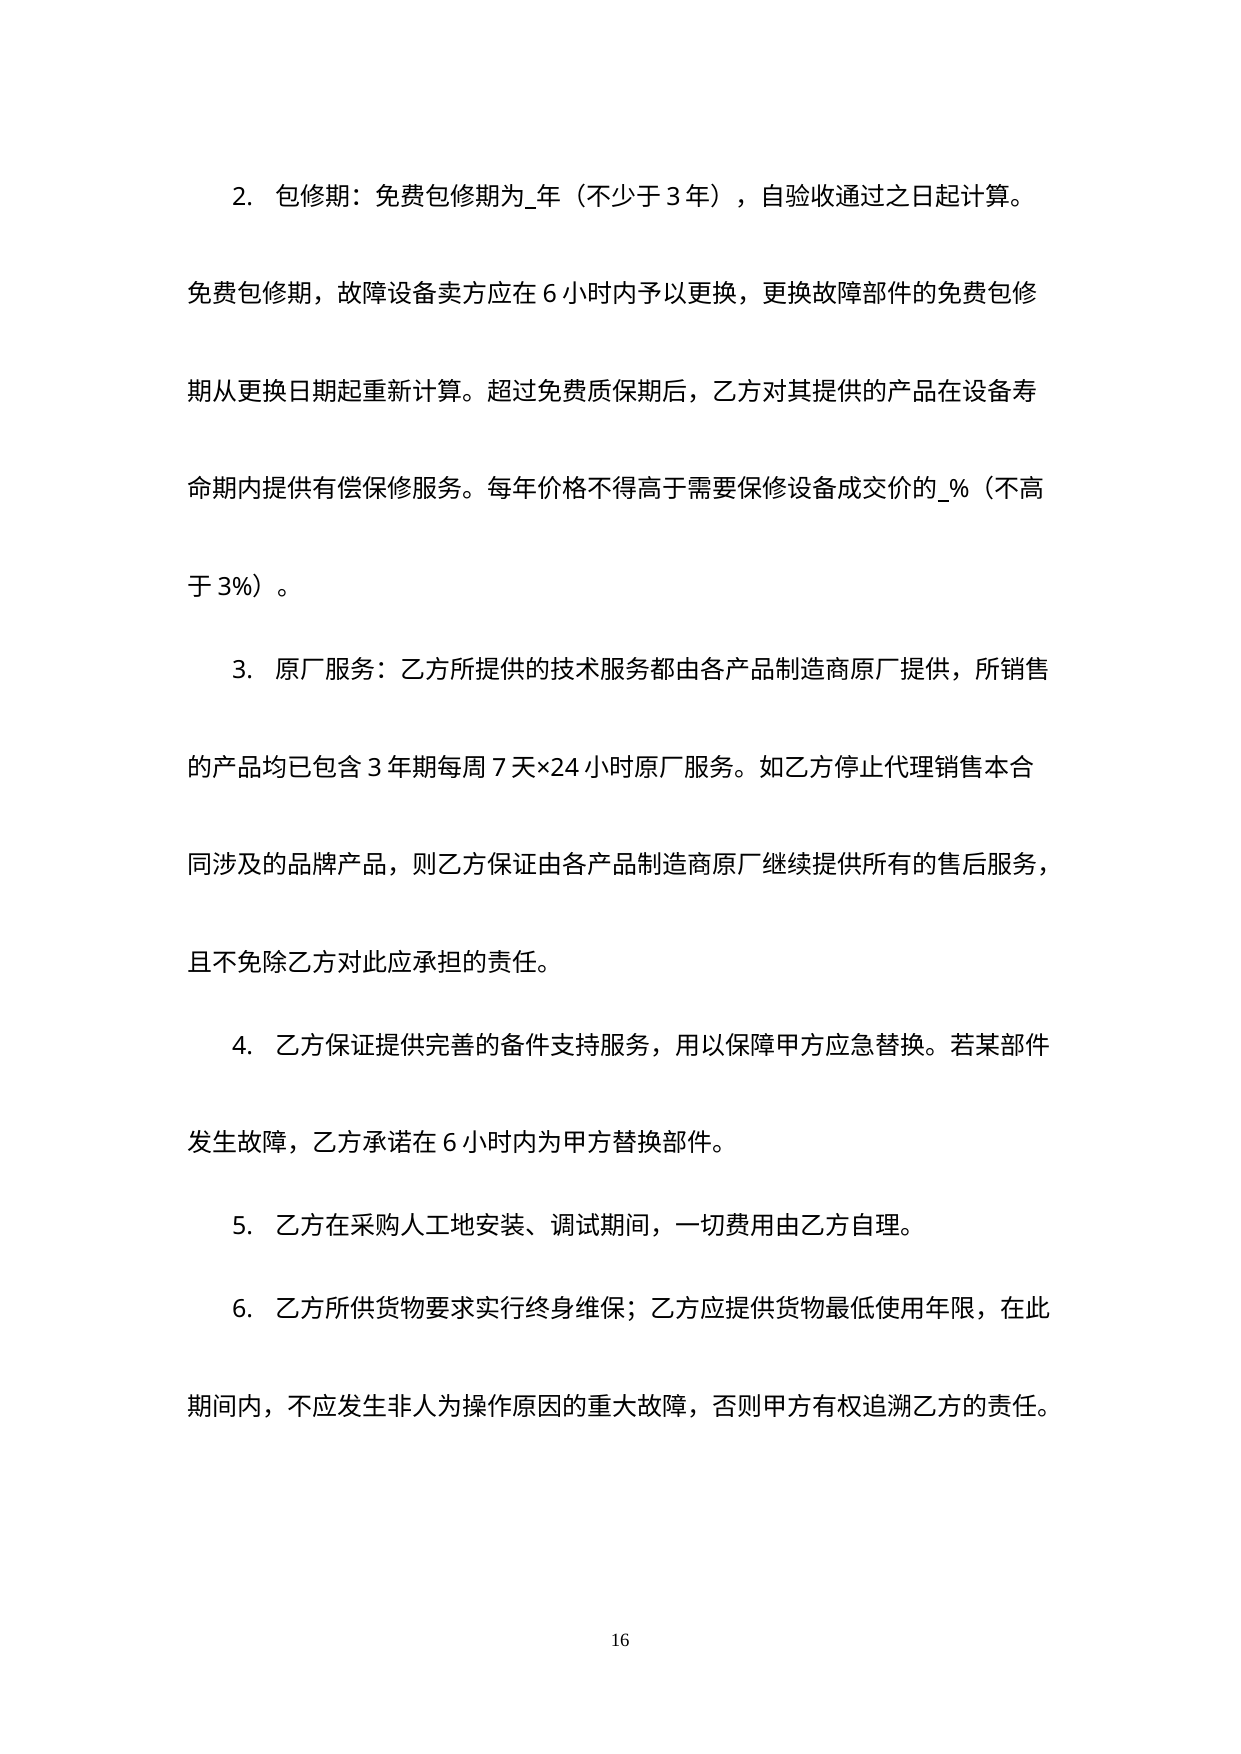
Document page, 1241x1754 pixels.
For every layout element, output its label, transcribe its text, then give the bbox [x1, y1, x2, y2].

list 原厂服务：乙方所提供的技术服务都由各产品制造商原厂提供，所销售的产品均已包含3年期每周7天×24小时原厂服务。如乙方停止代理销售本合同涉及的品牌产品，则乙方保证由各产品制造商原厂继续提供所有的售后服务，且不免除乙方对此应承担的责任。 [187, 635, 1053, 993]
list 乙方在采购人工地安装、调试期间，一切费用由乙方自理。 [187, 1191, 1053, 1256]
list 乙方所供货物要求实行终身维保；乙方应提供货物最低使用年限，在此期间内，不应发生非人为操作原因的重大故障，否则甲方有权追溯乙方的责任。 [187, 1274, 1053, 1437]
list 乙方保证提供完善的备件支持服务，用以保障甲方应急替换。若某部件发生故障，乙方承诺在6小时内为甲方替换部件。 [187, 1011, 1053, 1173]
list 包修期：免费包修期为 年（不少于3年），自验收通过之日起计算。免费包修期，故障设备卖方应在6小时内予以更换，更换故障部件的免费包修期从更换日期起重新计算。超过免费质保期后，乙方对其提供的产品在设备寿命期内提供有偿保修服务。每年价格不得高于需要保修设备成交价的 %（不高于3%）。 [187, 162, 1053, 617]
